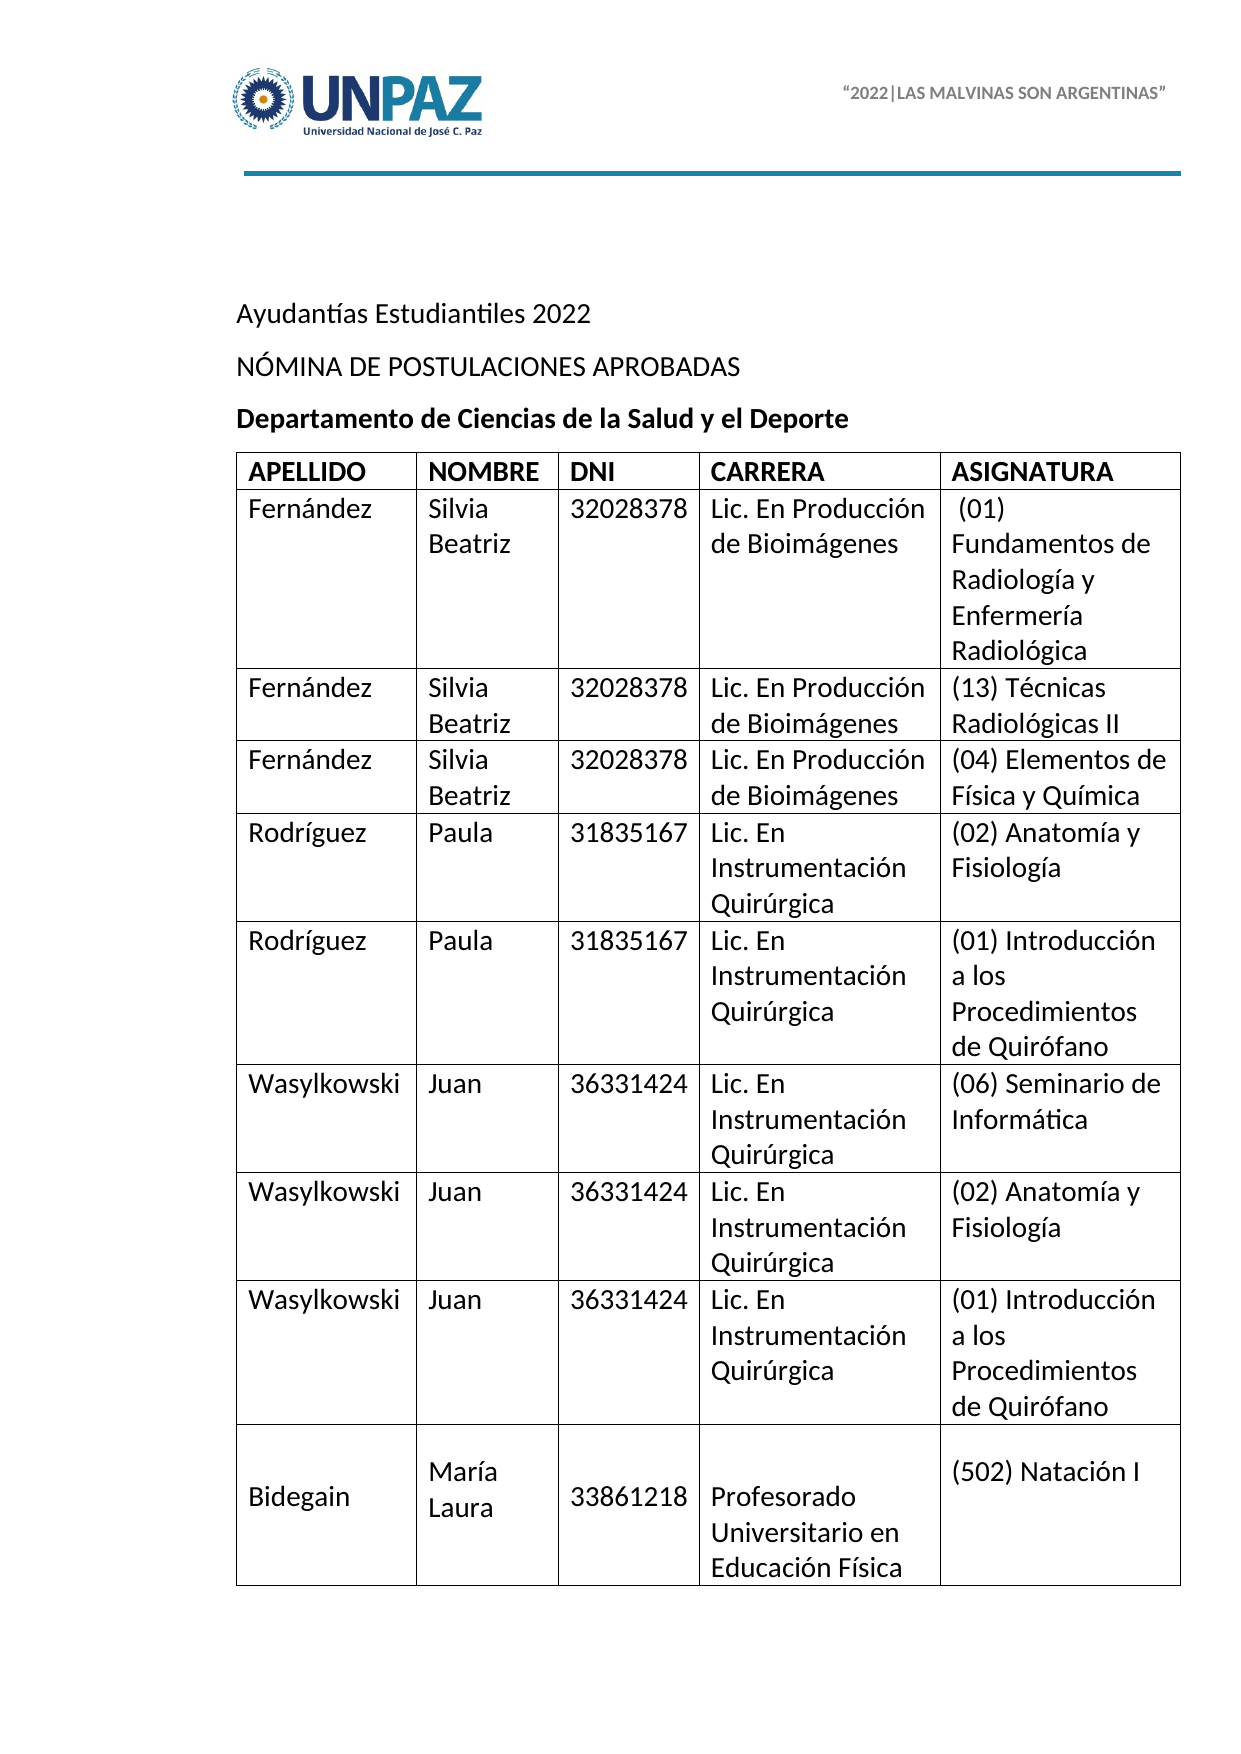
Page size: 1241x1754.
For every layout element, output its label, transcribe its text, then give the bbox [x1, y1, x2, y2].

table_cell Rodríguez [237, 814, 416, 921]
picture [221, 59, 500, 150]
table_cell Paula [417, 922, 558, 1064]
table_cell 31835167 [559, 814, 699, 921]
table_cell (01) Introducción a los Procedimientos de Quirófano [941, 1281, 1180, 1423]
table_cell (02) Anatomía y Fisiología [941, 1173, 1180, 1280]
table_cell Lic. En Producción de Bioimágenes [700, 669, 940, 740]
text NÓMINA DE POSTULACIONES APROBADAS [236, 348, 1181, 383]
table_cell Lic. En Instrumentación Quirúrgica [700, 1281, 940, 1423]
table_cell Lic. En Instrumentación Quirúrgica [700, 922, 940, 1064]
table_cell (13) Técnicas Radiológicas II [941, 669, 1180, 740]
text Departamento de Ciencias de la Salud y el Deporte [236, 400, 1181, 436]
table_header DNI [559, 453, 699, 489]
table_cell Juan [417, 1173, 558, 1280]
table_cell Profesorado Universitario en Educación Física [700, 1425, 940, 1585]
table_cell Lic. En Instrumentación Quirúrgica [700, 814, 940, 921]
table_cell Fernández [237, 490, 416, 668]
table_cell Juan [417, 1281, 558, 1423]
table_cell Lic. En Producción de Bioimágenes [700, 490, 940, 668]
table_cell Wasylkowski [237, 1173, 416, 1280]
table_cell Paula [417, 814, 558, 921]
table_cell Lic. En Instrumentación Quirúrgica [700, 1173, 940, 1280]
table_header CARRERA [700, 453, 940, 489]
table_cell Silvia Beatriz [417, 490, 558, 668]
table_cell 32028378 [559, 490, 699, 668]
table_cell 36331424 [559, 1281, 699, 1423]
table_cell (502) Natación I [941, 1425, 1180, 1585]
table_cell 36331424 [559, 1173, 699, 1280]
table_cell (02) Anatomía y Fisiología [941, 814, 1180, 921]
table_cell Wasylkowski [237, 1065, 416, 1172]
table_header NOMBRE [417, 453, 558, 489]
table_cell 31835167 [559, 922, 699, 1064]
table_cell (01) Introducción a los Procedimientos de Quirófano [941, 922, 1180, 1064]
table_cell (06) Seminario de Informática [941, 1065, 1180, 1172]
table_cell Bidegain [237, 1425, 416, 1585]
table_cell (01) Fundamentos de Radiología y Enfermería Radiológica [941, 490, 1180, 668]
table_cell Silvia Beatriz [417, 669, 558, 740]
table_cell (04) Elementos de Física y Química [941, 741, 1180, 813]
table_header APELLIDO [237, 453, 416, 489]
table_cell 32028378 [559, 741, 699, 813]
table_cell Wasylkowski [237, 1281, 416, 1423]
table_cell Fernández [237, 669, 416, 740]
table_cell Silvia Beatriz [417, 741, 558, 813]
table_cell 32028378 [559, 669, 699, 740]
table_header ASIGNATURA [941, 453, 1180, 489]
table_cell 33861218 [559, 1425, 699, 1585]
table_cell Lic. En Producción de Bioimágenes [700, 741, 940, 813]
text Ayudantías Estudiantiles 2022 [236, 295, 1181, 331]
table_cell Juan [417, 1065, 558, 1172]
table_cell María Laura [417, 1425, 558, 1585]
table_cell Lic. En Instrumentación Quirúrgica [700, 1065, 940, 1172]
table_cell Rodríguez [237, 922, 416, 1064]
table_cell 36331424 [559, 1065, 699, 1172]
table_cell Fernández [237, 741, 416, 813]
